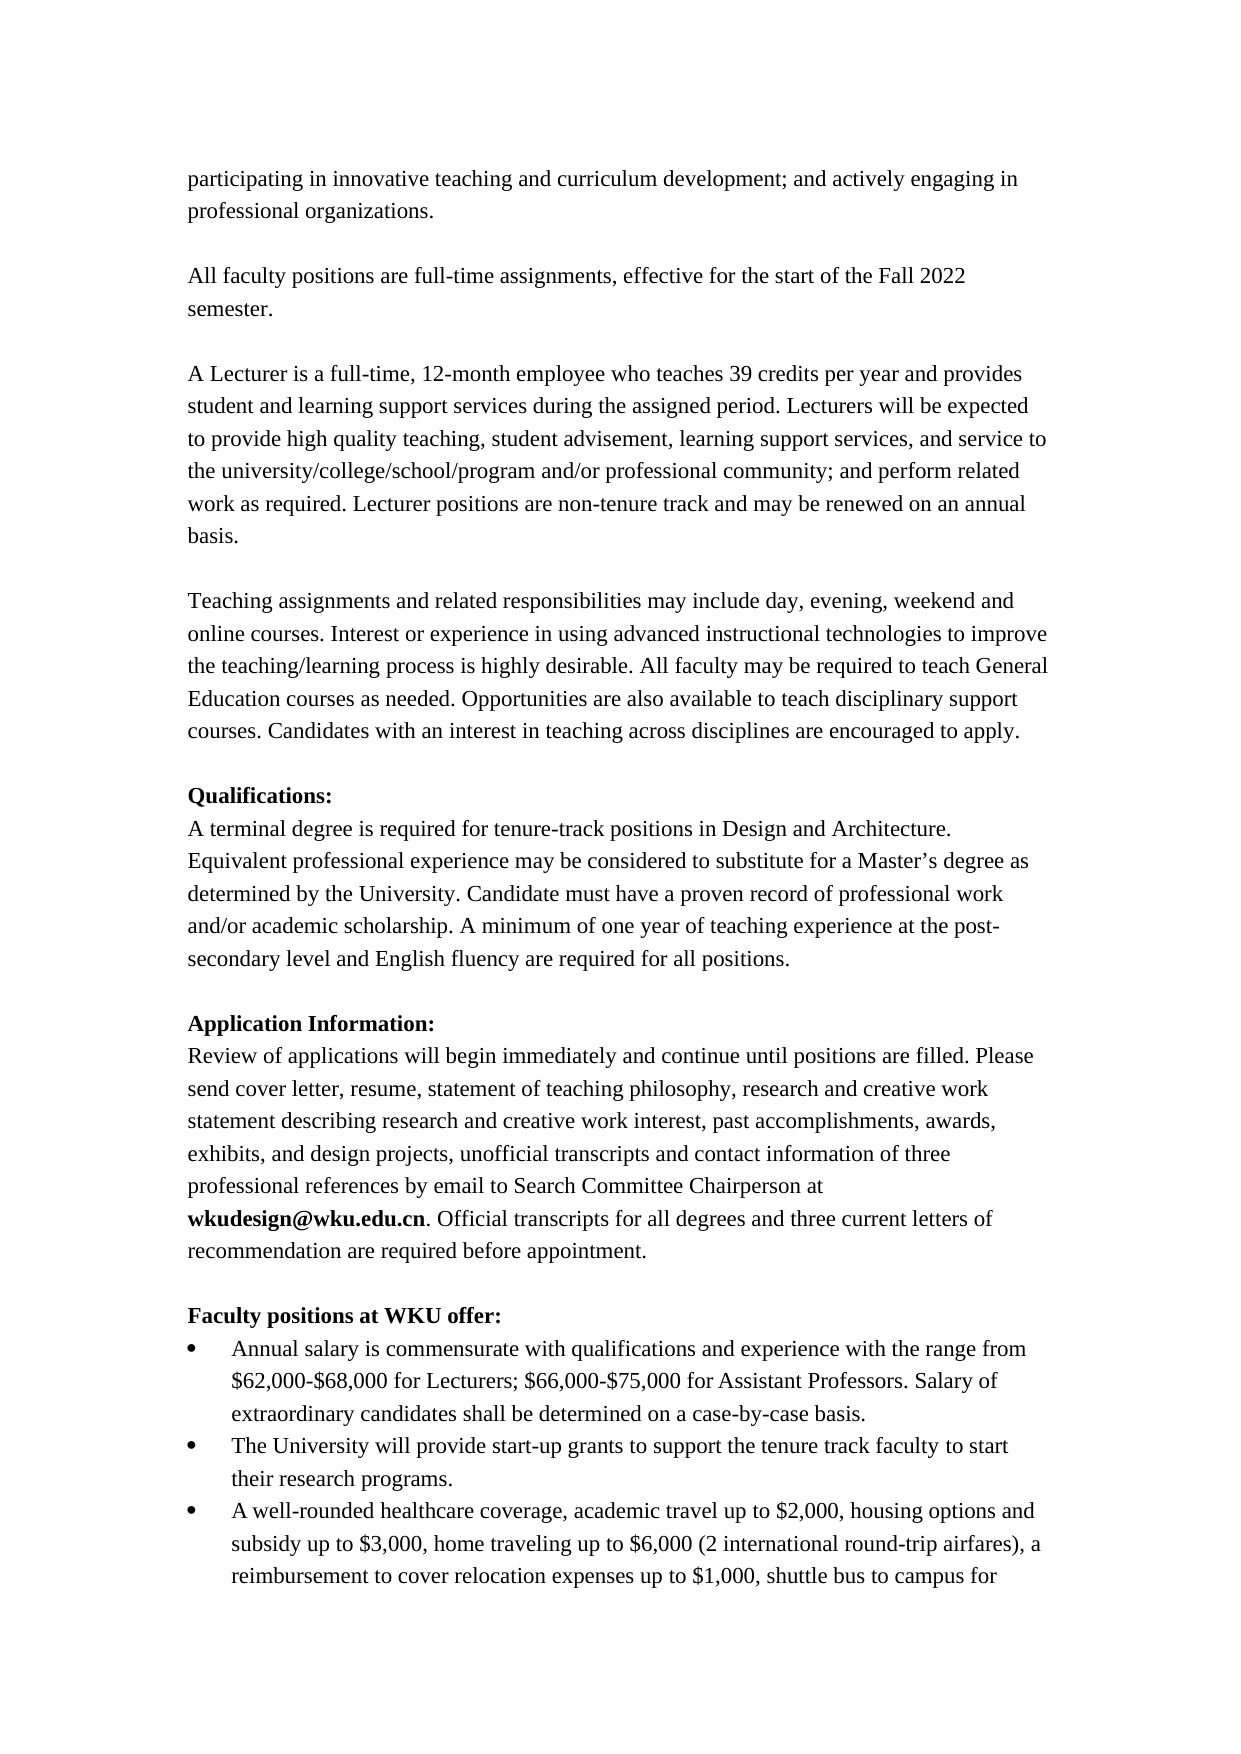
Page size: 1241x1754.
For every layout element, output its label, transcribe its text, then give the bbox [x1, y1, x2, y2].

text Qualifications: [187, 779, 1053, 812]
text A terminal degree is required for tenure-track positions in Design and Architecture. Equivalent professional experience may be considered to substitute for a Master’s degree as determined by the University. Candidate must have a proven record of professional work and/or academic scholarship. A minimum of one year of teaching experience at the post-secondary level and English fluency are required for all positions. [187, 812, 1053, 974]
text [187, 162, 1053, 227]
text All faculty positions are full-time assignments, effective for the start of the Fall 2022 semester. [187, 259, 1053, 324]
text Teaching assignments and related responsibilities may include day, evening, weekend and online courses. Interest or experience in using advanced instructional technologies to improve the teaching/learning process is highly desirable. All faculty may be required to teach General Education courses as needed. Opportunities are also available to teach disciplinary support courses. Candidates with an interest in teaching across disciplines are encouraged to apply. [187, 584, 1053, 747]
text Application Information: [187, 1007, 1053, 1039]
list The University will provide start-up grants to support the tenure track faculty to start their research programs. [187, 1429, 1053, 1494]
text Review of applications will begin immediately and continue until positions are filled. Please send cover letter, resume, statement of teaching philosophy, research and creative work statement describing research and creative work interest, past accomplishments, awards, exhibits, and design projects, unofficial transcripts and contact information of three professional references by email to Search Committee Chairperson at wkudesign@wku.edu.cn. Official transcripts for all degrees and three current letters of recommendation are required before appointment. [187, 1039, 1053, 1267]
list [187, 1494, 1053, 1592]
text A Lecturer is a full-time, 12-month employee who teaches 39 credits per year and provides student and learning support services during the assigned period. Lecturers will be expected to provide high quality teaching, student advisement, learning support services, and service to the university/college/school/program and/or professional community; and perform related work as required. Lecturer positions are non-tenure track and may be renewed on an annual basis. [187, 357, 1053, 552]
list Annual salary is commensurate with qualifications and experience with the range from $62,000-$68,000 for Lecturers; $66,000-$75,000 for Assistant Professors. Salary of extraordinary candidates shall be determined on a case-by-case basis. [187, 1332, 1053, 1429]
text Faculty positions at WKU offer: [187, 1299, 1053, 1332]
